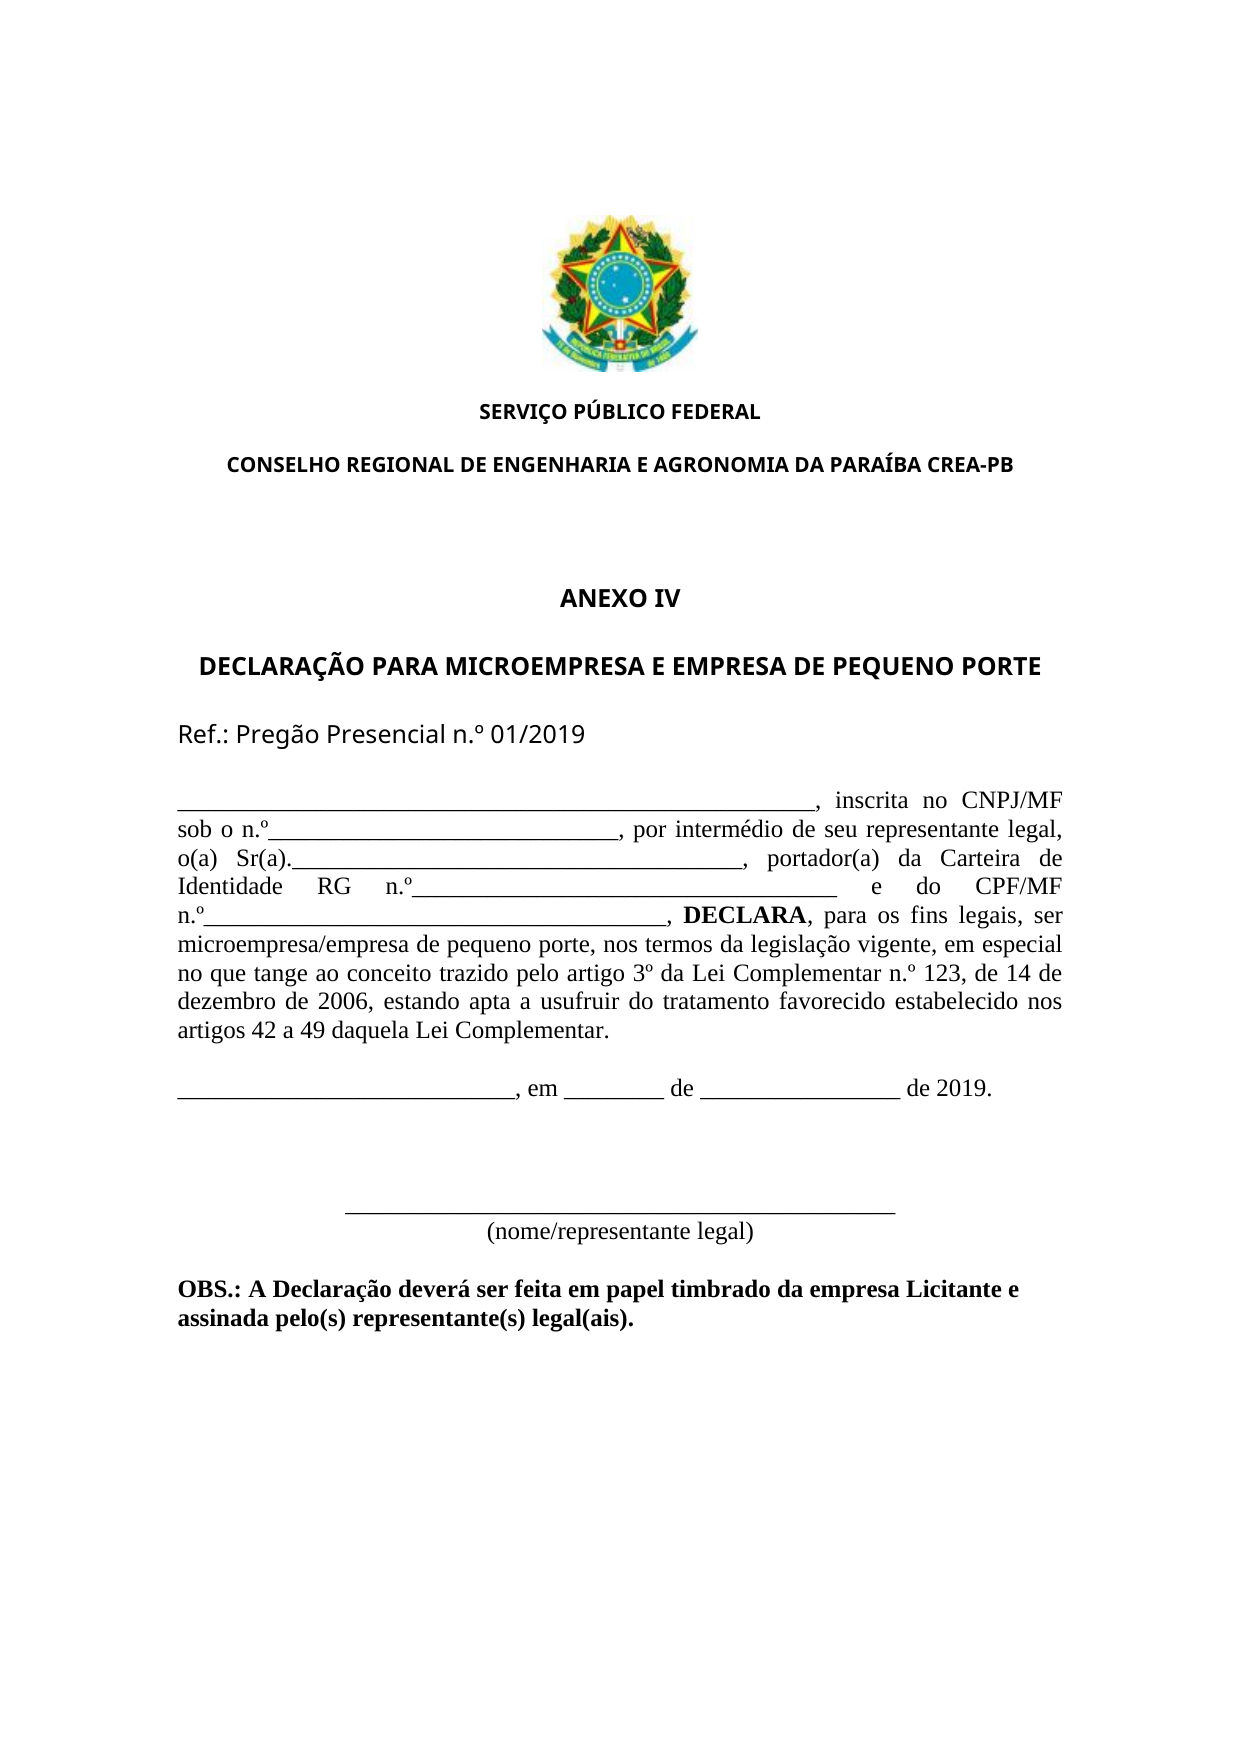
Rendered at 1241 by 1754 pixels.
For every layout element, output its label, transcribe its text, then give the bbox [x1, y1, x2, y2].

text OBS.: A Declaração deverá ser feita em papel timbrado da empresa Licitante e [177, 1274, 1063, 1303]
text ANEXO IV [177, 581, 1063, 615]
text DECLARAÇÃO PARA MICROEMPRESA E EMPRESA DE PEQUENO PORTE [177, 649, 1063, 683]
picture [542, 215, 699, 372]
text Ref.: Pregão Presencial n.º 01/2019 [177, 717, 1063, 751]
text SERVIÇO PÚBLICO FEDERAL [177, 397, 1063, 425]
text CONSELHO REGIONAL DE ENGENHARIA E AGRONOMIA DA PARAÍBA CREA-PB [177, 450, 1063, 479]
text ____________________________________________ [177, 1188, 1063, 1216]
text ___________________________________________________, inscrita no CNPJ/MF sob o n.º____________________________, por intermédio de seu representante legal, o(a) Sr(a).____________________________________, portador(a) da Carteira de Identidade RG n.º__________________________________ e do CPF/MF n.º_____________________________________, DECLARA, para os fins legais, ser microempresa/empresa de pequeno porte, nos termos da legislação vigente, em especial no que tange ao conceito trazido pelo artigo 3º da Lei Complementar n.º 123, de 14 de dezembro de 2006, estando apta a usufruir do tratamento favorecido estabelecido nos artigos 42 a 49 daquela Lei Complementar. [177, 785, 1063, 1044]
text assinada pelo(s) representante(s) legal(ais). [177, 1303, 1063, 1331]
text (nome/representante legal) [177, 1216, 1063, 1245]
text ___________________________, em ________ de ________________ de 2019. [177, 1073, 1063, 1101]
